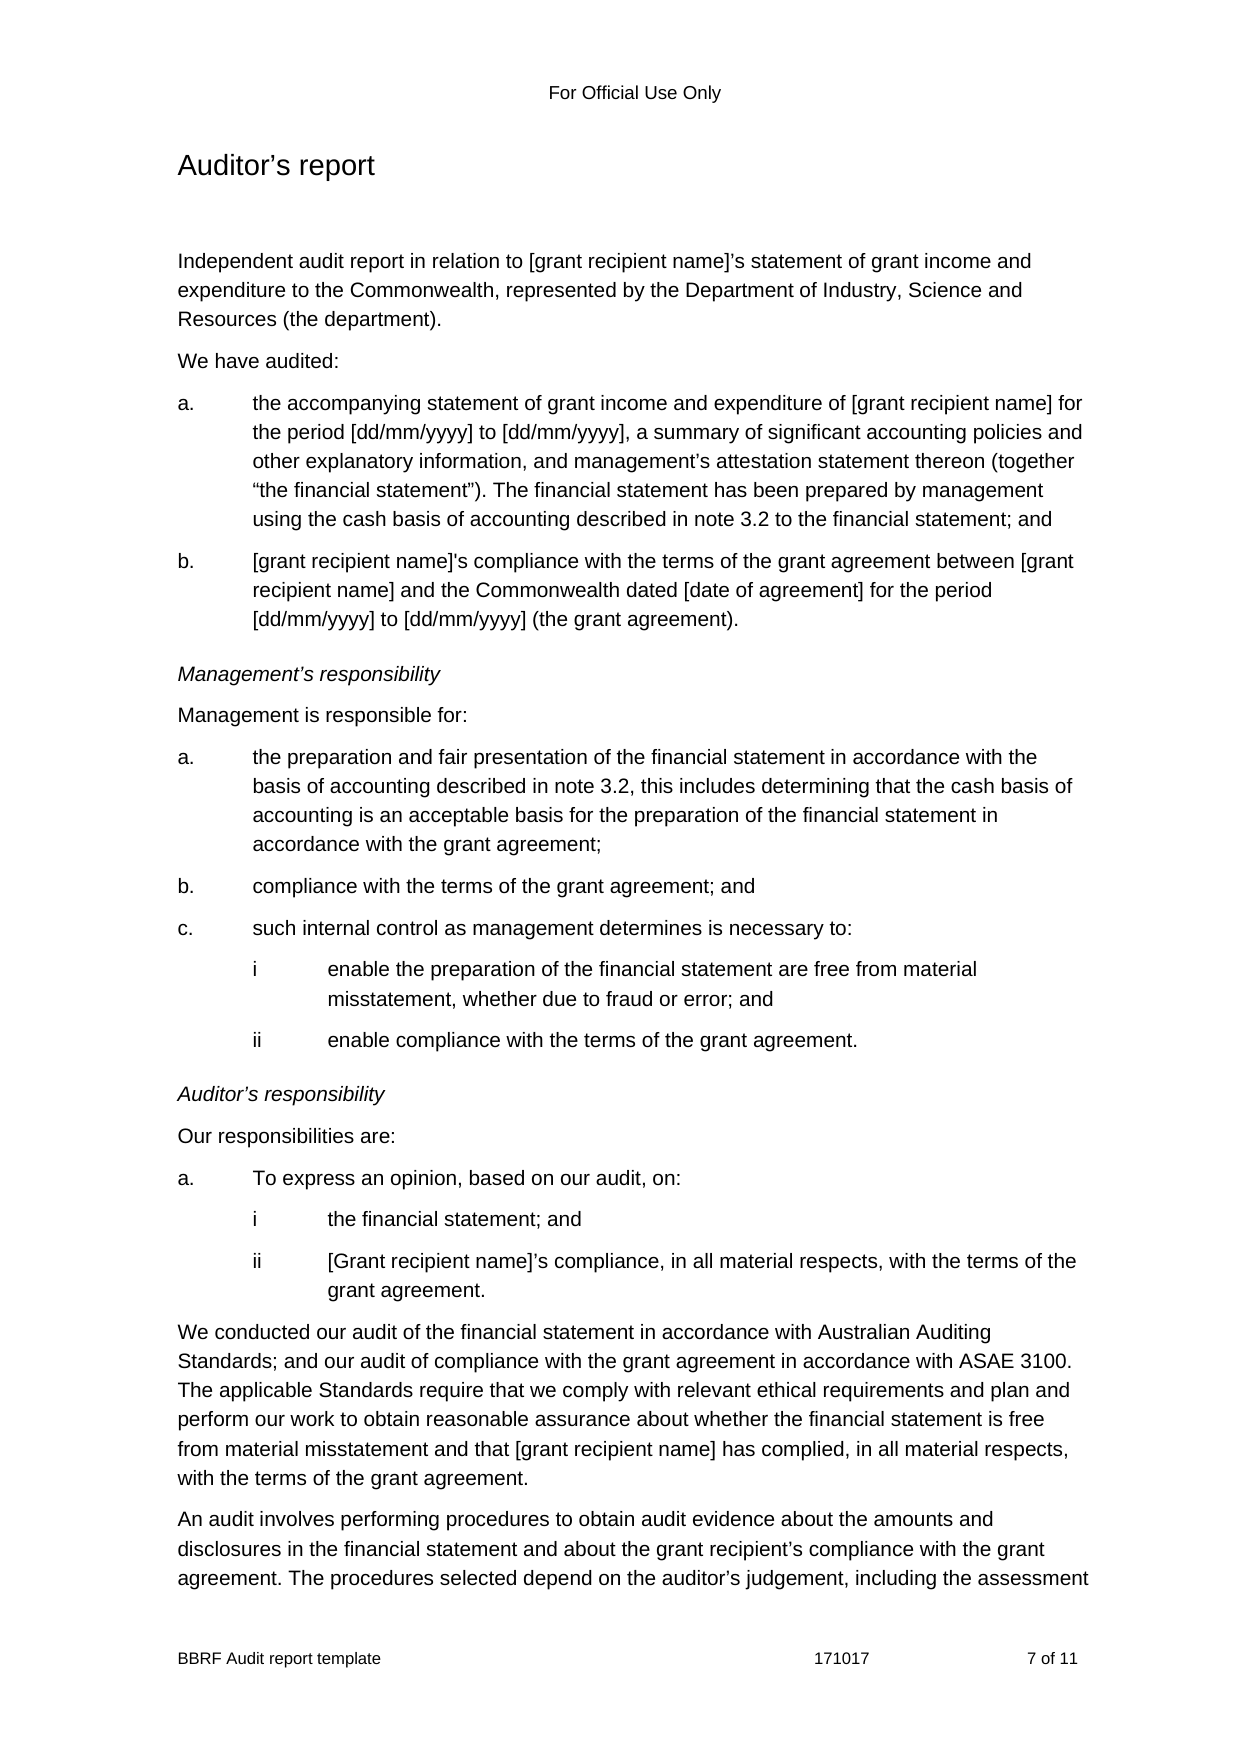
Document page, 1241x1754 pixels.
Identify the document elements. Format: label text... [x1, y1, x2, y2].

text Management is responsible for: [177, 698, 1092, 727]
list compliance with the terms of the grant agreement; and [177, 869, 1092, 898]
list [177, 1502, 1092, 1589]
list [grant recipient name]'s compliance with the terms of the grant agreement between [grant recipient name] and the Commonwealth dated [date of agreement] for the period [dd/mm/yyyy] to [dd/mm/yyyy] (the grant agreement). [177, 544, 1092, 631]
list [Grant recipient name]’s compliance, in all material respects, with the terms of the grant agreement. [252, 1244, 1092, 1302]
list the financial statement; and [252, 1202, 1092, 1231]
text We have audited: [177, 344, 1092, 373]
list Management’s responsibility [177, 656, 1092, 685]
list the preparation and fair presentation of the financial statement in accordance with the basis of accounting described in note 3.2, this includes determining that the cash basis of accounting is an acceptable basis for the preparation of the financial statement in accordance with the grant agreement; [177, 739, 1092, 856]
text Our responsibilities are: [177, 1119, 1092, 1148]
subtitle Auditor’s report [177, 148, 1092, 181]
list We conducted our audit of the financial statement in accordance with Australian Auditing Standards; and our audit of compliance with the grant agreement in accordance with ASAE 3100. The applicable Standards require that we comply with relevant ethical requirements and plan and perform our work to obtain reasonable assurance about whether the financial statement is free from material misstatement and that [grant recipient name] has complied, in all material respects, with the terms of the grant agreement. [177, 1314, 1092, 1489]
list the accompanying statement of grant income and expenditure of [grant recipient name] for the period [dd/mm/yyyy] to [dd/mm/yyyy], a summary of significant accounting policies and other explanatory information, and management’s attestation statement thereon (together “the financial statement”). The financial statement has been prepared by management using the cash basis of accounting described in note 3.2 to the financial statement; and [177, 385, 1092, 531]
text Independent audit report in relation to [grant recipient name]’s statement of grant income and expenditure to the Commonwealth, represented by the Department of Industry, Science and Resources (the department). [177, 244, 1092, 331]
list To express an opinion, based on our audit, on: [177, 1160, 1092, 1189]
list enable compliance with the terms of the grant agreement. [252, 1023, 1092, 1052]
list such internal control as management determines is necessary to: [177, 910, 1092, 939]
list enable the preparation of the financial statement are free from material misstatement, whether due to fraud or error; and [252, 952, 1092, 1010]
list Auditor’s responsibility [177, 1077, 1092, 1106]
